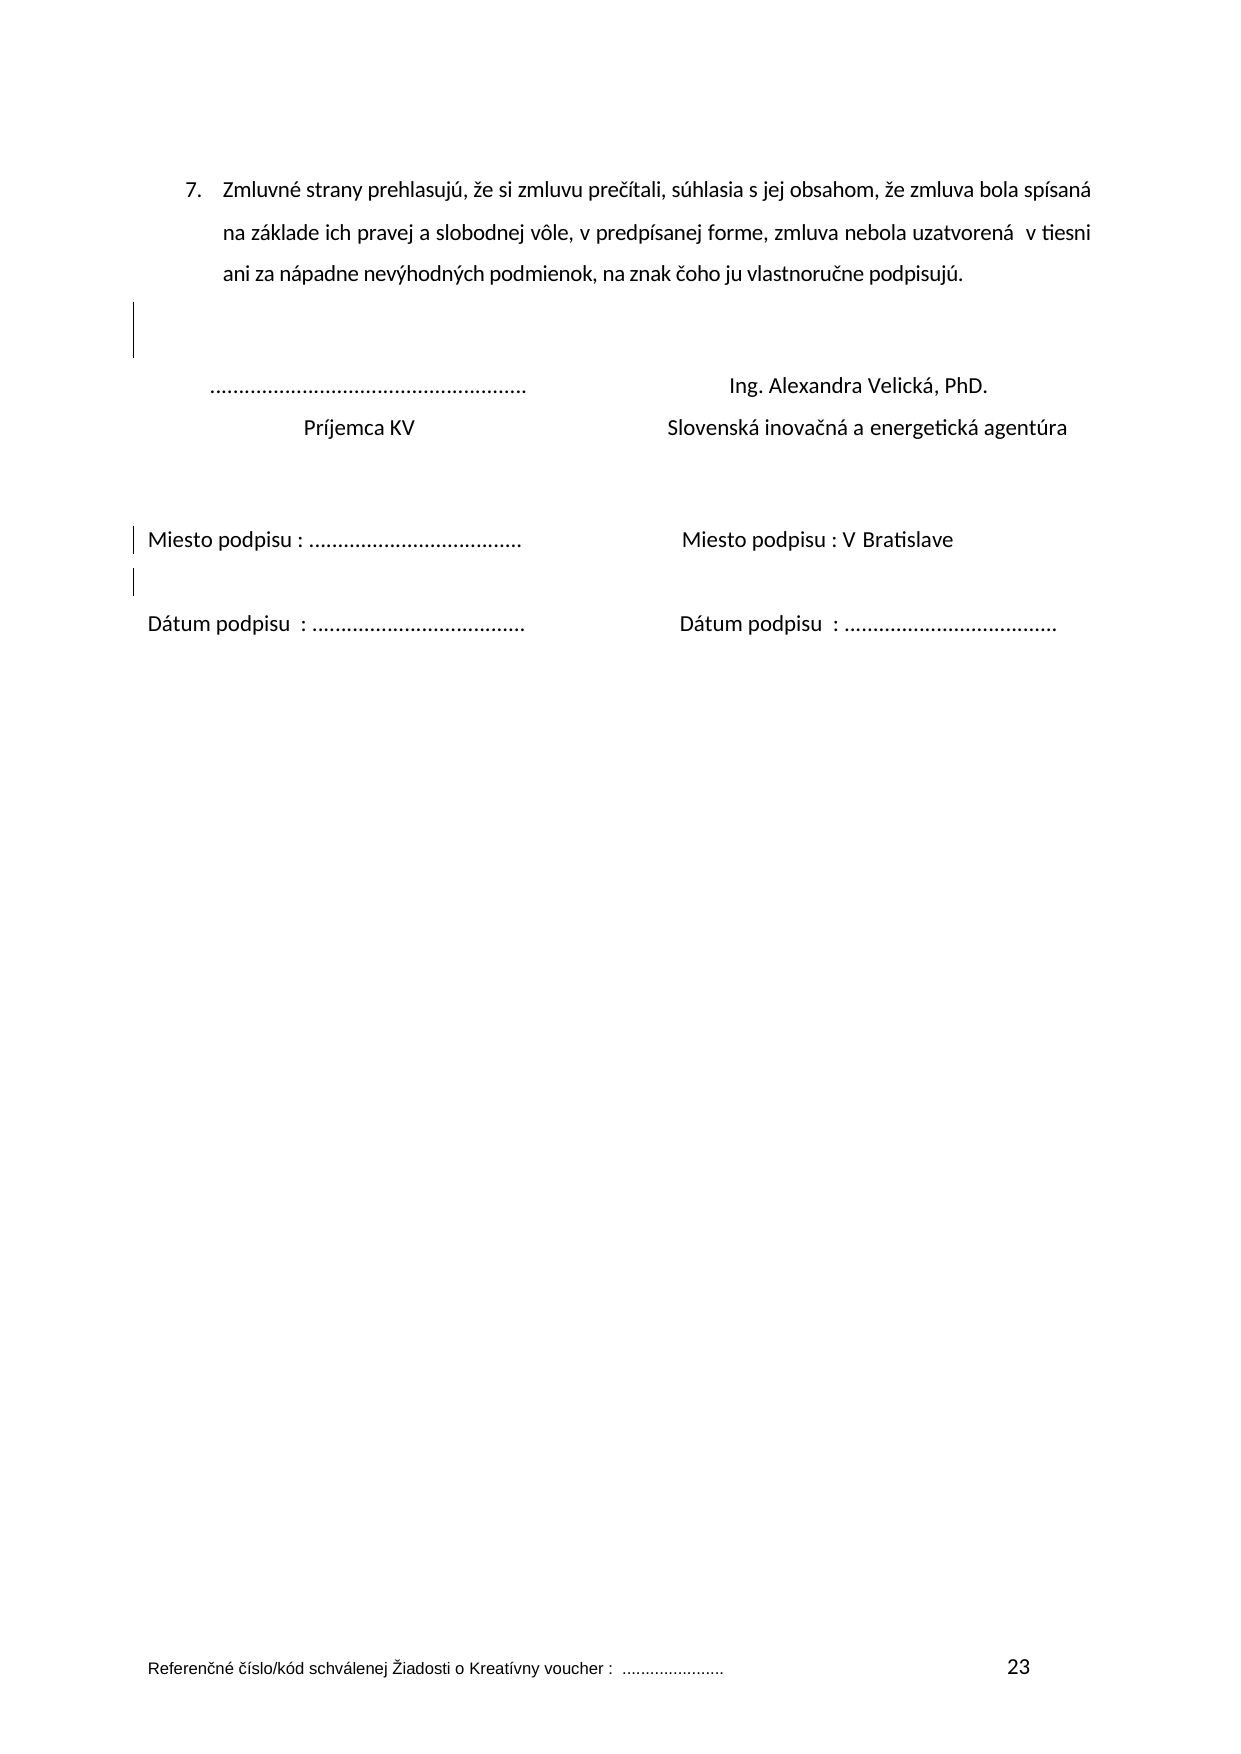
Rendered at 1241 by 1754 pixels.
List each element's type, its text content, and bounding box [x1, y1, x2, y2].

text ....................................................... Ing. Alexandra Velická, PhD. [148, 372, 1098, 399]
text Dátum podpisu : ..................................... Dátum podpisu : ..................................... [148, 609, 1093, 637]
text Miesto podpisu : ..................................... Miesto podpisu : V Bratislave [148, 526, 1093, 553]
text Príjemca KV Slovenská inovačná a energetická agentúra [148, 413, 1093, 442]
list Zmluvné strany prehlasujú, že si zmluvu prečítali, súhlasia s jej obsahom, že zmluva bola spísaná na základe ich pravej a slobodnej vôle, v predpísanej forme, zmluva nebola uzatvorená v tiesni ani za nápadne nevýhodných podmienok, na znak čoho ju vlastnoručne podpisujú. [185, 176, 1093, 288]
